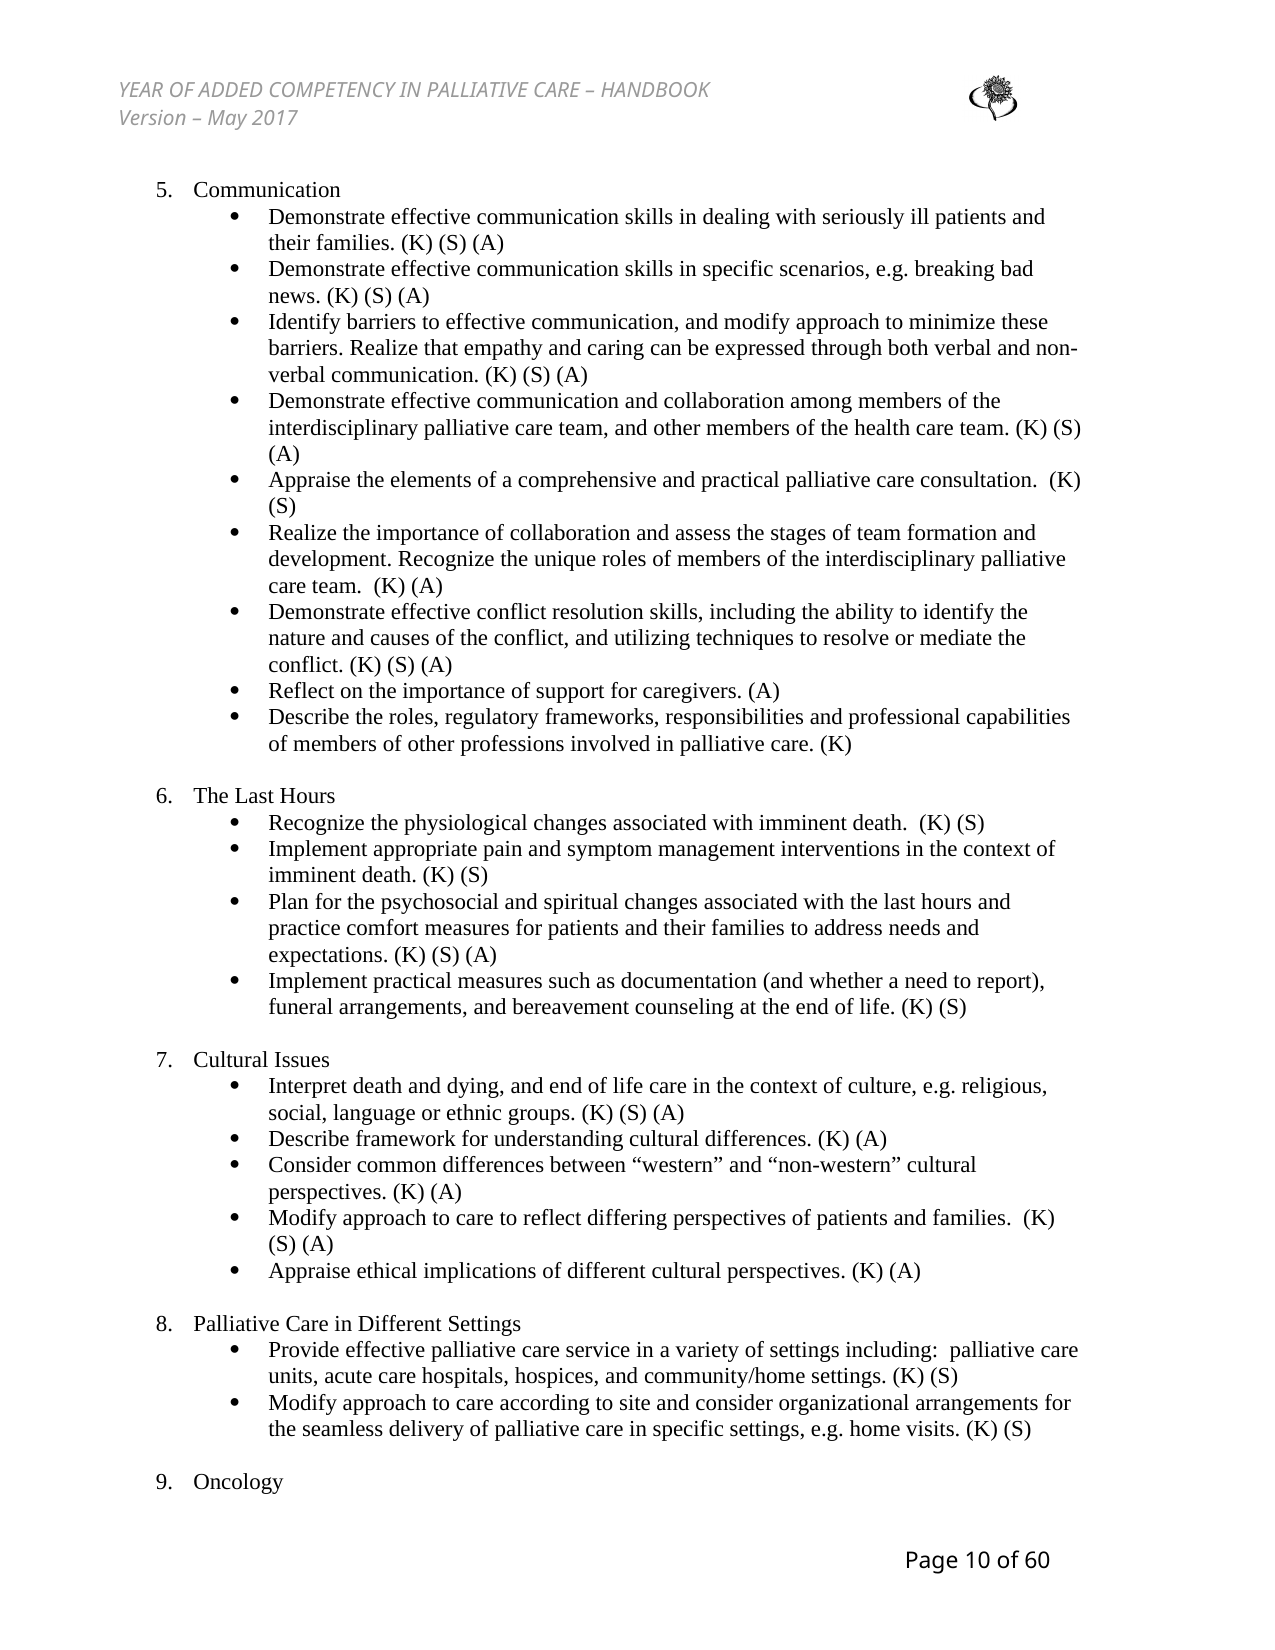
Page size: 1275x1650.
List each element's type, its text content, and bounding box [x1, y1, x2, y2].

list Interpret death and dying, and end of life care in the context of culture, e.g. religious, social, language or ethnic groups. (K) (S) (A) [231, 1072, 1088, 1125]
list The Last Hours [156, 782, 1088, 809]
list Realize the importance of collaboration and assess the stages of team formation and development. Recognize the unique roles of members of the interdisciplinary palliative care team. (K) (A) [231, 519, 1088, 598]
list Identify barriers to effective communication, and modify approach to minimize these barriers. Realize that empathy and caring can be expressed through both verbal and non-verbal communication. (K) (S) (A) [231, 308, 1088, 387]
list Demonstrate effective communication skills in dealing with seriously ill patients and their families. (K) (S) (A) [231, 203, 1088, 255]
list Cultural Issues [156, 1046, 1088, 1072]
list Oncology [156, 1468, 1088, 1494]
list Appraise ethical implications of different cultural perspectives. (K) (A) [231, 1257, 1088, 1283]
list Demonstrate effective communication and collaboration among members of the interdisciplinary palliative care team, and other members of the health care team. (K) (S) (A) [231, 387, 1088, 466]
list Modify approach to care according to site and consider organizational arrangements for the seamless delivery of palliative care in specific settings, e.g. home visits. (K) (S) [231, 1389, 1088, 1441]
list Appraise the elements of a comprehensive and practical palliative care consultation. (K) (S) [231, 466, 1088, 519]
list Demonstrate effective conflict resolution skills, including the ability to identify the nature and causes of the conflict, and utilizing techniques to resolve or mediate the conflict. (K) (S) (A) [231, 598, 1088, 677]
list Palliative Care in Different Settings [156, 1309, 1088, 1336]
list Consider common differences between “western” and “non-western” cultural perspectives. (K) (A) [231, 1151, 1088, 1204]
list Communication [156, 176, 1088, 203]
list Demonstrate effective communication skills in specific scenarios, e.g. breaking bad news. (K) (S) (A) [231, 255, 1088, 308]
list Implement practical measures such as documentation (and whether a need to report), funeral arrangements, and bereavement counseling at the end of life. (K) (S) [231, 967, 1088, 1020]
list Describe the roles, regulatory frameworks, responsibilities and professional capabilities of members of other professions involved in palliative care. (K) [231, 703, 1088, 756]
picture [961, 75, 1022, 122]
list Plan for the psychosocial and spiritual changes associated with the last hours and practice comfort measures for patients and their families to address needs and expectations. (K) (S) (A) [231, 888, 1088, 967]
list Describe framework for understanding cultural differences. (K) (A) [231, 1125, 1088, 1151]
list Reflect on the importance of support for caregivers. (A) [231, 677, 1088, 703]
list Implement appropriate pain and symptom management interventions in the context of imminent death. (K) (S) [231, 835, 1088, 888]
list Modify approach to care to reflect differing perspectives of patients and families. (K) (S) (A) [231, 1204, 1088, 1257]
list Provide effective palliative care service in a variety of settings including: palliative care units, acute care hospitals, hospices, and community/home settings. (K) (S) [231, 1336, 1088, 1389]
list Recognize the physiological changes associated with imminent death. (K) (S) [231, 809, 1088, 835]
